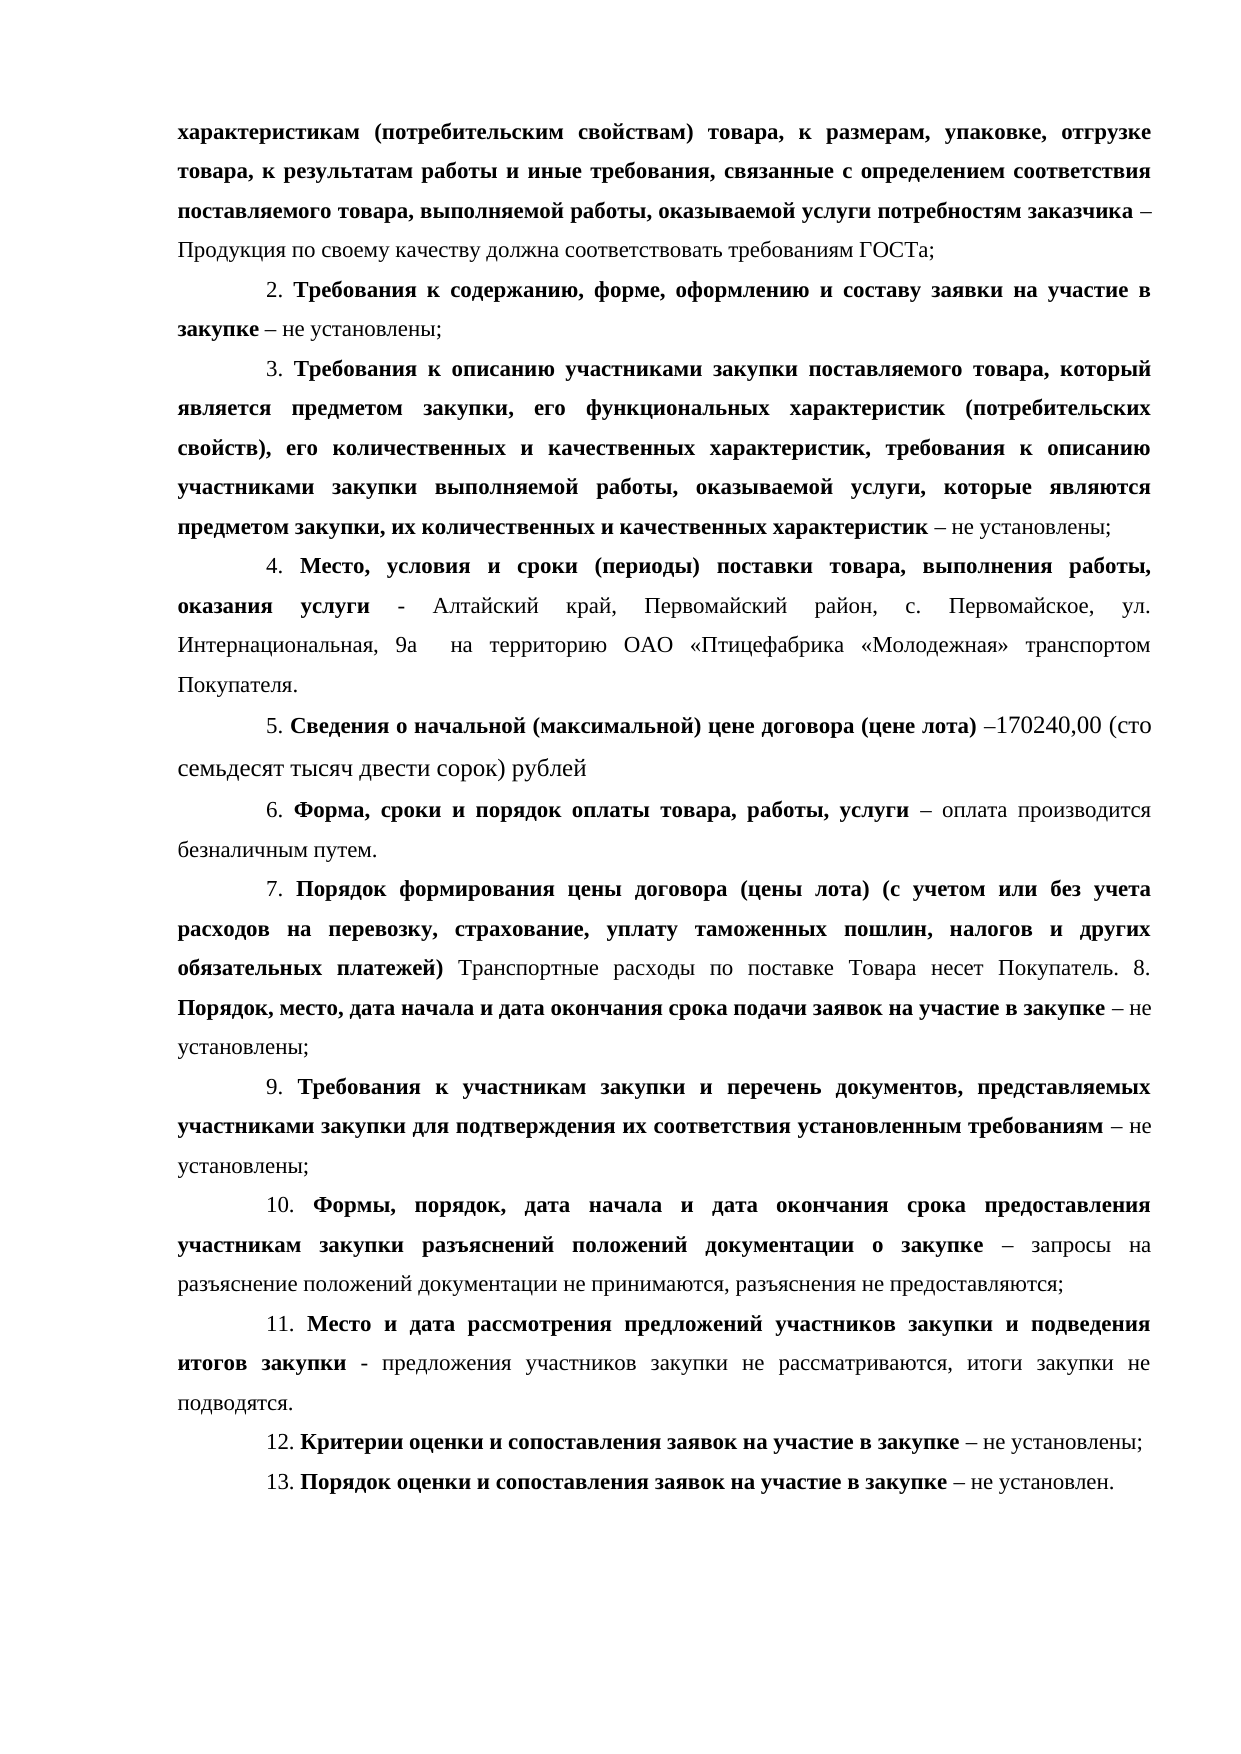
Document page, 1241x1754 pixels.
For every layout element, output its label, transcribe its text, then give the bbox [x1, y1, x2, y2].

text 9. Требования к участникам закупки и перечень документов, представляемых участниками закупки для подтверждения их соответствия установленным требованиям – не установлены; [177, 1073, 1152, 1178]
text 13. Порядок оценки и сопоставления заявок на участие в закупке – не установлен. [177, 1468, 1152, 1494]
text 5. Сведения о начальной (максимальной) цене договора (цене лота) –170240,00 (сто семьдесят тысяч двести сорок) рублей [177, 710, 1152, 782]
text 7. Порядок формирования цены договора (цены лота) (с учетом или без учета расходов на перевозку, страхование, уплату таможенных пошлин, налогов и других обязательных платежей) Транспортные расходы по поставке Товара несет Покупатель. 8. Порядок, место, дата начала и дата окончания срока подачи заявок на участие в закупке – не установлены; [177, 876, 1152, 1060]
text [177, 118, 1152, 263]
text 4. Место, условия и сроки (периоды) поставки товара, выполнения работы, оказания услуги - Алтайский край, Первомайский район, с. Первомайское, ул. Интернациональная, 9а на территорию ОАО «Птицефабрика «Молодежная» транспортом Покупателя. [177, 552, 1152, 697]
text 12. Критерии оценки и сопоставления заявок на участие в закупке – не установлены; [177, 1428, 1152, 1454]
text 2. Требования к содержанию, форме, оформлению и составу заявки на участие в закупке – не установлены; [177, 276, 1152, 342]
text 10. Формы, порядок, дата начала и дата окончания срока предоставления участникам закупки разъяснений положений документации о закупке – запросы на разъяснение положений документации не принимаются, разъяснения не предоставляются; [177, 1191, 1152, 1297]
text 3. Требования к описанию участниками закупки поставляемого товара, который является предметом закупки, его функциональных характеристик (потребительских свойств), его количественных и качественных характеристик, требования к описанию участниками закупки выполняемой работы, оказываемой услуги, которые являются предметом закупки, их количественных и качественных характеристик – не установлены; [177, 355, 1152, 539]
text 11. Место и дата рассмотрения предложений участников закупки и подведения итогов закупки - предложения участников закупки не рассматриваются, итоги закупки не подводятся. [177, 1310, 1152, 1415]
text 6. Форма, сроки и порядок оплаты товара, работы, услуги – оплата производится безналичным путем. [177, 797, 1152, 862]
